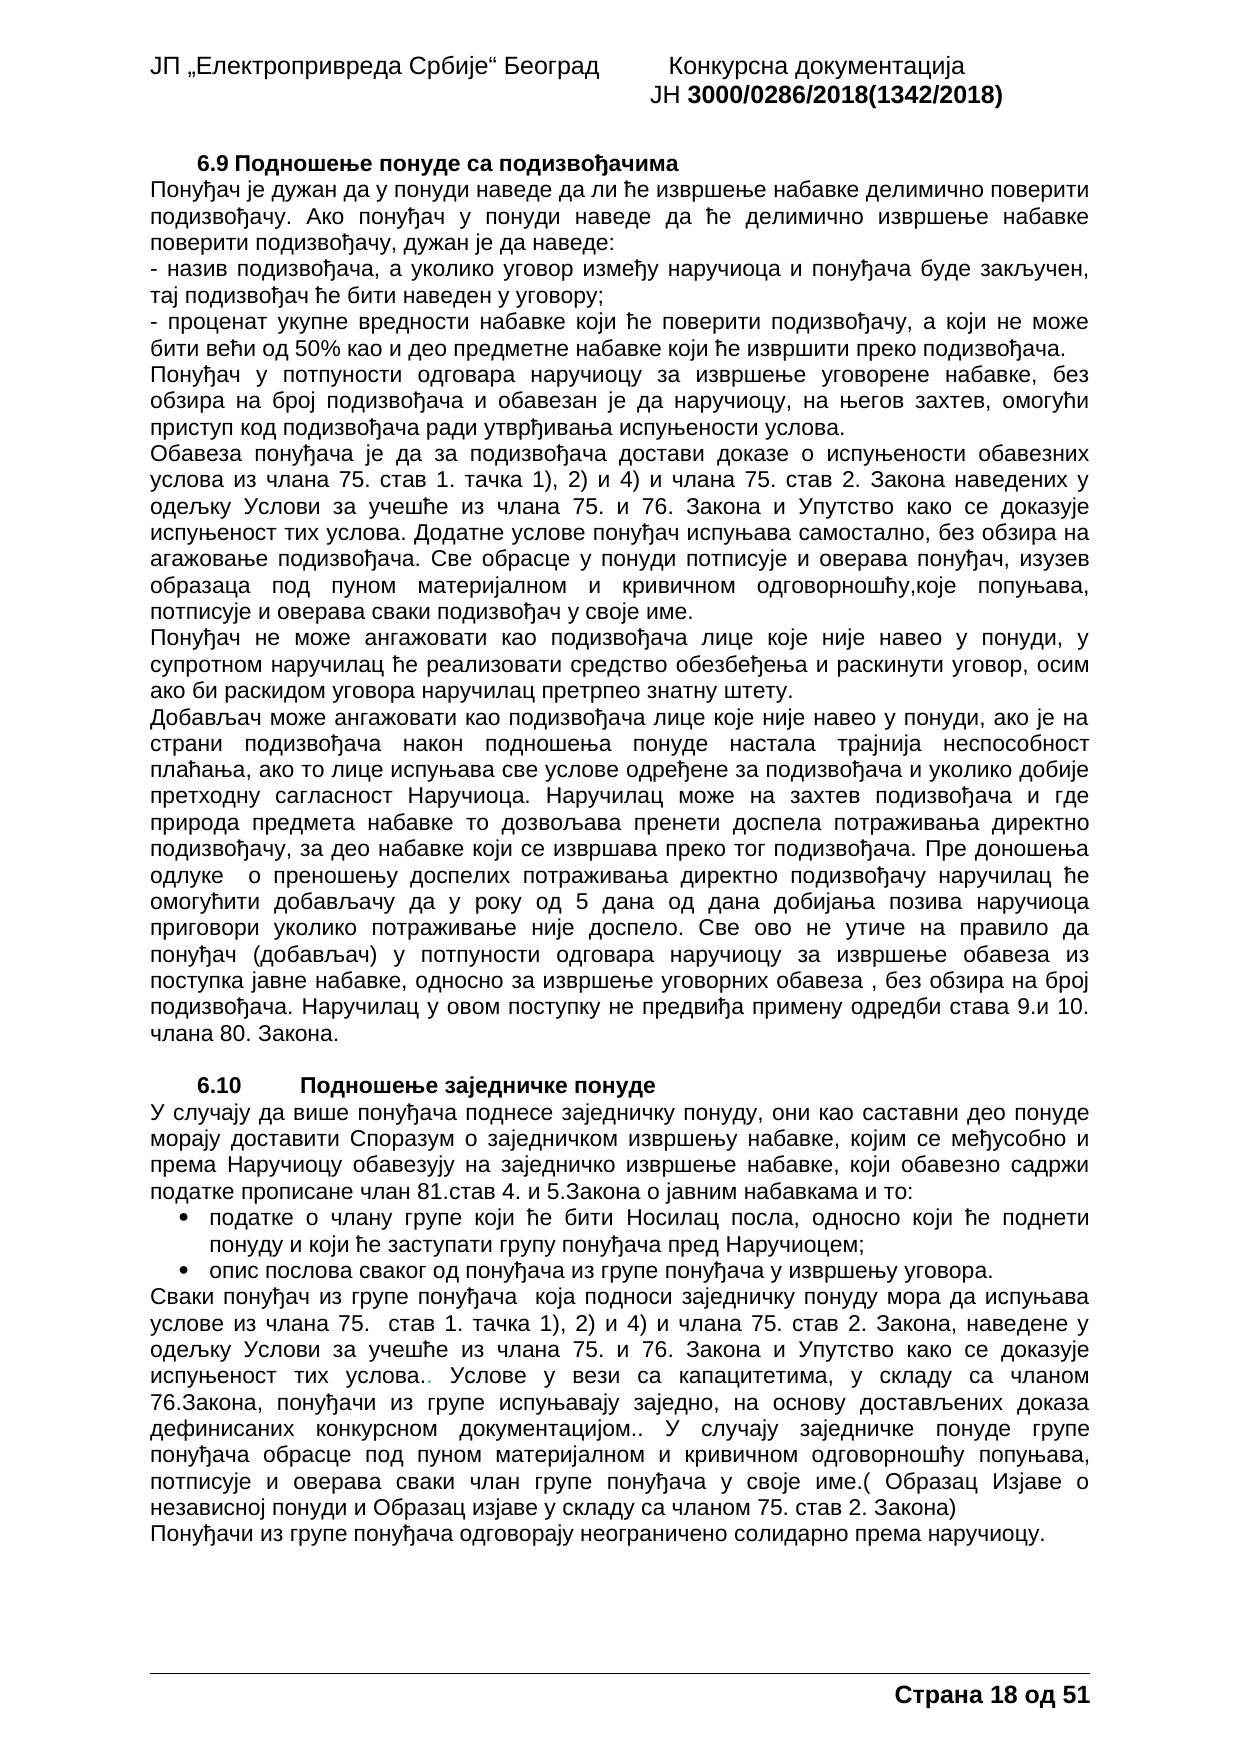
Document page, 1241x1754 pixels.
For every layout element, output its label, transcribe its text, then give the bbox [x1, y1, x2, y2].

text Понуђач не може ангажовати као подизвођача лице које није навео у понуди, у супротном наручилац ће реализовати средство обезбеђења и раскинути уговор, осим ако би раскидом уговора наручилац претрпео знатну штету. [150, 624, 1090, 703]
text Понуђач је дужан да у понуди наведе да ли ће извршење набавке делимично поверити подизвођачу. Ако понуђач у понуди наведе да ће делимично извршење набавке поверити подизвођачу, дужан је да наведе: [150, 176, 1090, 255]
text Добављач може ангажовати као подизвођача лице које није навео у понуди, ако је на страни подизвођача након подношења понуде настала трајнија неспособност плаћања, ако то лице испуњава све услове одређене за подизвођача и уколико добије претходну сагласност Наручиоца. Наручилац може на захтев подизвођача и где природа предмета набавке то дозвољава пренети доспела потраживања директно подизвођачу, за део набавке који се извршава преко тог подизвођача. Пре доношења одлуке о преношењу доспелих потраживања директно подизвођачу наручилац ће омогућити добављачу да у року од 5 дана од дана добијања позива наручиоца приговори уколико потраживање није доспело. Све ово не утиче на правило да понуђач (добављач) у потпуности одговара наручиоцу за извршење обавеза из поступка јавне набавке, односно за извршење уговорних обавеза , без обзира на број подизвођача. Наручилац у овом поступку не предвиђа примену одредби става 9.и 10. члана 80. Закона. [150, 703, 1090, 1046]
list Подношење понуде са подизвођачима [197, 150, 1090, 176]
text опис послова сваког од понуђача из групе понуђача у извршењу уговора. [179, 1257, 1090, 1283]
text податке о члану групе који ће бити Носилац посла, односно који ће поднети понуду и који ће заступати групу понуђача пред Наручиоцем; [179, 1204, 1090, 1257]
text Понуђач у потпуности одговара наручиоцу за извршење уговорене набавке, без обзира на број подизвођача и обавезан је да наручиоцу, на његов захтев, омогући приступ код подизвођача ради утврђивања испуњености услова. [150, 361, 1090, 440]
list Подношење заједничке понуде [197, 1072, 1090, 1099]
text Понуђачи из групе понуђача одговорају неограничено солидарно према наручиоцу. [150, 1520, 1090, 1547]
text - назив подизвођача, а уколико уговор између наручиоца и понуђача буде закључен, тај подизвођач ће бити наведен у уговору; [150, 255, 1090, 308]
text - проценат укупне вредности набавке који ће поверити подизвођачу, а који не може бити већи од 50% као и део предметне набавке који ће извршити преко подизвођача. [150, 308, 1090, 361]
text Сваки понуђач из групе понуђача која подноси заједничку понуду мора да испуњава услове из члана 75. став 1. тачка 1), 2) и 4) и члана 75. став 2. Закона, наведене у одељку Услови за учешће из члана 75. и 76. Закона и Упутство како се доказује испуњеност тих услова.. Услове у вези са капацитетима, у складу са чланом 76.Закона, понуђачи из групе испуњавају заједно, на основу достављених доказа дефинисаних конкурсном документацијом.. У случају заједничке понуде групе понуђача обрасце под пуном материјалном и кривичном одговорношћу попуњава, потписује и оверава сваки члан групе понуђача у своје име.( Образац Изјаве о независној понуди и Образац изјаве у складу са чланом 75. став 2. Закона) [150, 1283, 1090, 1520]
text У случају да више понуђача поднесе заједничку понуду, они као саставни део понуде морају доставити Споразум о заједничком извршењу набавке, којим се међусобно и према Наручиоцу обавезују на заједничко извршење набавке, који обавезно садржи податке прописане члан 81.став 4. и 5.Закона о јавним набавкама и то: [150, 1099, 1090, 1204]
text Обавеза понуђача је да за подизвођача достави доказе о испуњености обавезних услова из члана 75. став 1. тачка 1), 2) и 4) и члана 75. став 2. Закона наведених у одељку Услови за учешће из члана 75. и 76. Закона и Упутство како се доказује испуњеност тих услова. Додатне услове понуђач испуњава самостално, без обзира на агажовање подизвођача. Све обрасце у понуди потписује и оверава понуђач, изузев образаца под пуном материјалном и кривичном одговорношћу,које попуњава, потписује и оверава сваки подизвођач у своје име. [150, 440, 1090, 624]
